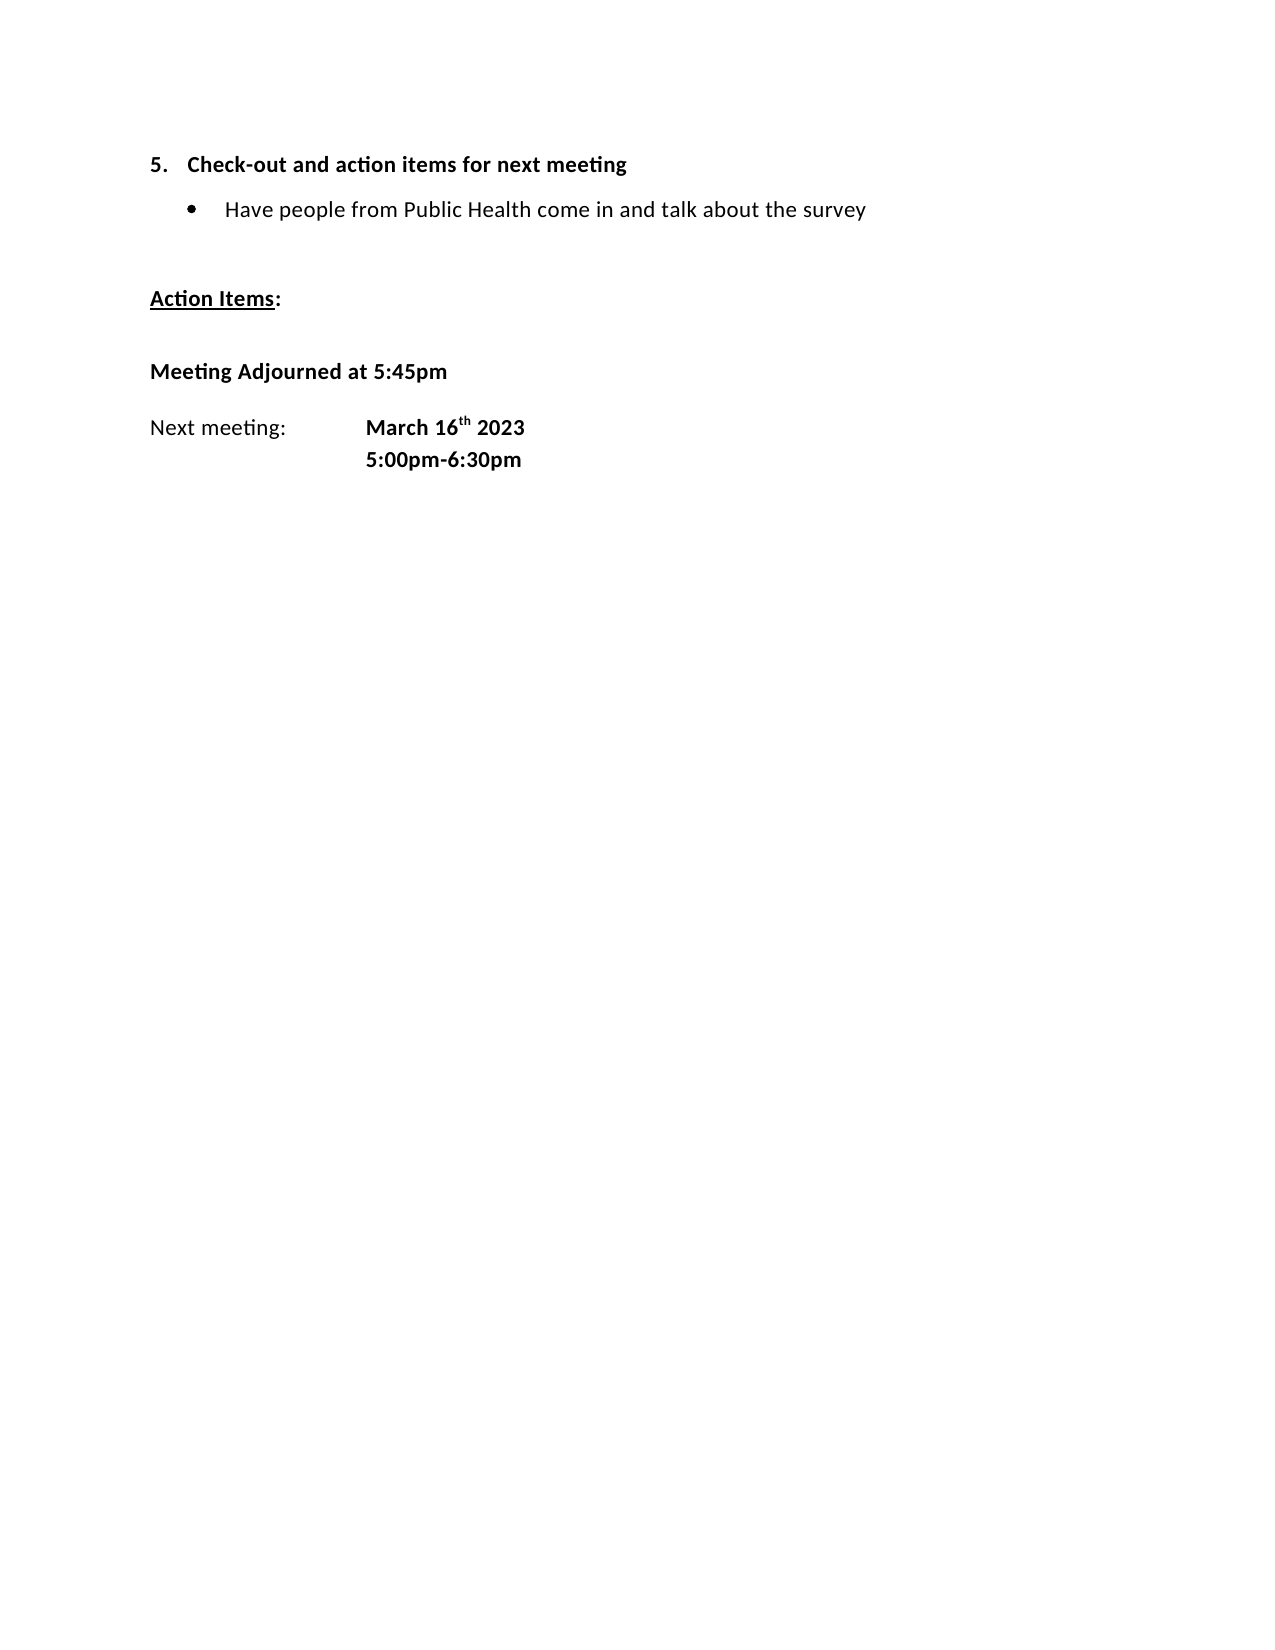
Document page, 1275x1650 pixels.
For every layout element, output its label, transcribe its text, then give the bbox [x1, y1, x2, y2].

table_header March 16th 2023 5:00pm-6:30pm [366, 413, 1125, 479]
list Check-out and action items for next meeting [150, 150, 1125, 178]
text Meeting Adjourned at 5:45pm [150, 357, 1125, 385]
list Action Items: [150, 284, 1125, 312]
list Have people from Public Health come in and talk about the survey [187, 195, 1125, 223]
